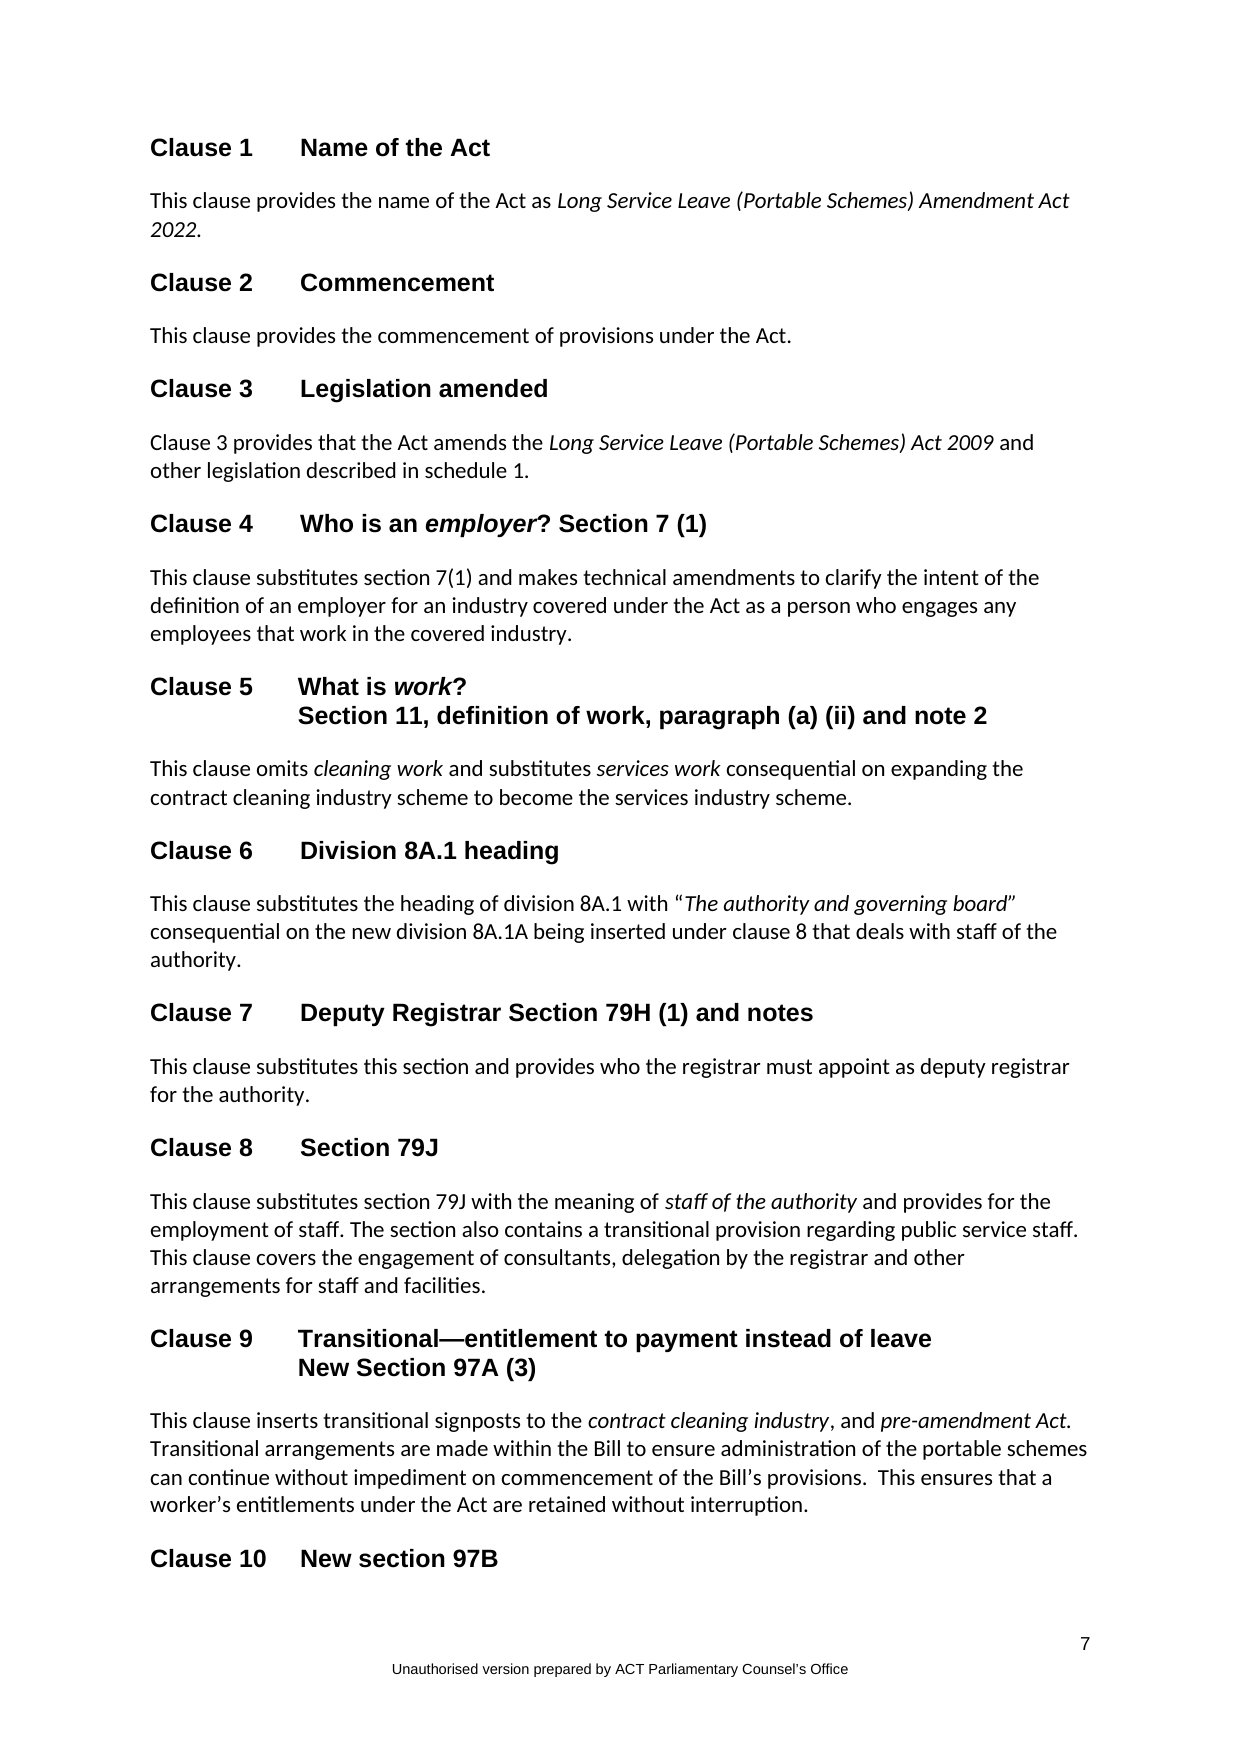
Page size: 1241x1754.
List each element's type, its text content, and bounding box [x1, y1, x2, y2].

subtitle This clause substitutes section 7(1) and makes technical amendments to clarify the intent of the definition of an employer for an industry covered under the Act as a person who engages any employees that work in the covered industry. [150, 563, 1090, 647]
subtitle Clause 10 New section 97B [150, 1544, 1090, 1572]
subtitle This clause substitutes section 79J with the meaning of staff of the authority and provides for the employment of staff. The section also contains a transitional provision regarding public service staff. This clause covers the engagement of consultants, delegation by the registrar and other arrangements for staff and facilities. [150, 1187, 1090, 1299]
subtitle Clause 3 Legislation amended [150, 374, 1090, 403]
subtitle This clause provides the commencement of provisions under the Act. [150, 321, 1090, 349]
subtitle This clause substitutes this section and provides who the registrar must appoint as deputy registrar for the authority. [150, 1052, 1090, 1108]
subtitle This clause inserts transitional signposts to the contract cleaning industry, and pre-amendment Act. Transitional arrangements are made within the Bill to ensure administration of the portable schemes can continue without impediment on commencement of the Bill’s provisions. This ensures that a worker’s entitlements under the Act are retained without interruption. [150, 1407, 1090, 1519]
subtitle This clause provides the name of the Act as Long Service Leave (Portable Schemes) Amendment Act 2022. [150, 187, 1090, 243]
subtitle Clause 8 Section 79J [150, 1133, 1090, 1162]
subtitle Clause 4 Who is an employer? Section 7 (1) [150, 509, 1090, 538]
subtitle Clause 5 What is work? Section 11, definition of work, paragraph (a) (ii) and note 2 [150, 672, 1090, 729]
subtitle Clause 9 Transitional—entitlement to payment instead of leave New Section 97A (3) [150, 1324, 1090, 1382]
subtitle This clause substitutes the heading of division 8A.1 with “The authority and governing board” consequential on the new division 8A.1A being inserted under clause 8 that deals with staff of the authority. [150, 889, 1090, 973]
subtitle Clause 2 Commencement [150, 268, 1090, 296]
subtitle Clause 1 Name of the Act [150, 133, 1090, 162]
subtitle This clause omits cleaning work and substitutes services work consequential on expanding the contract cleaning industry scheme to become the services industry scheme. [150, 754, 1090, 811]
subtitle Clause 7 Deputy Registrar Section 79H (1) and notes [150, 998, 1090, 1027]
subtitle Clause 3 provides that the Act amends the Long Service Leave (Portable Schemes) Act 2009 and other legislation described in schedule 1. [150, 428, 1090, 484]
subtitle Clause 6 Division 8A.1 heading [150, 836, 1090, 864]
